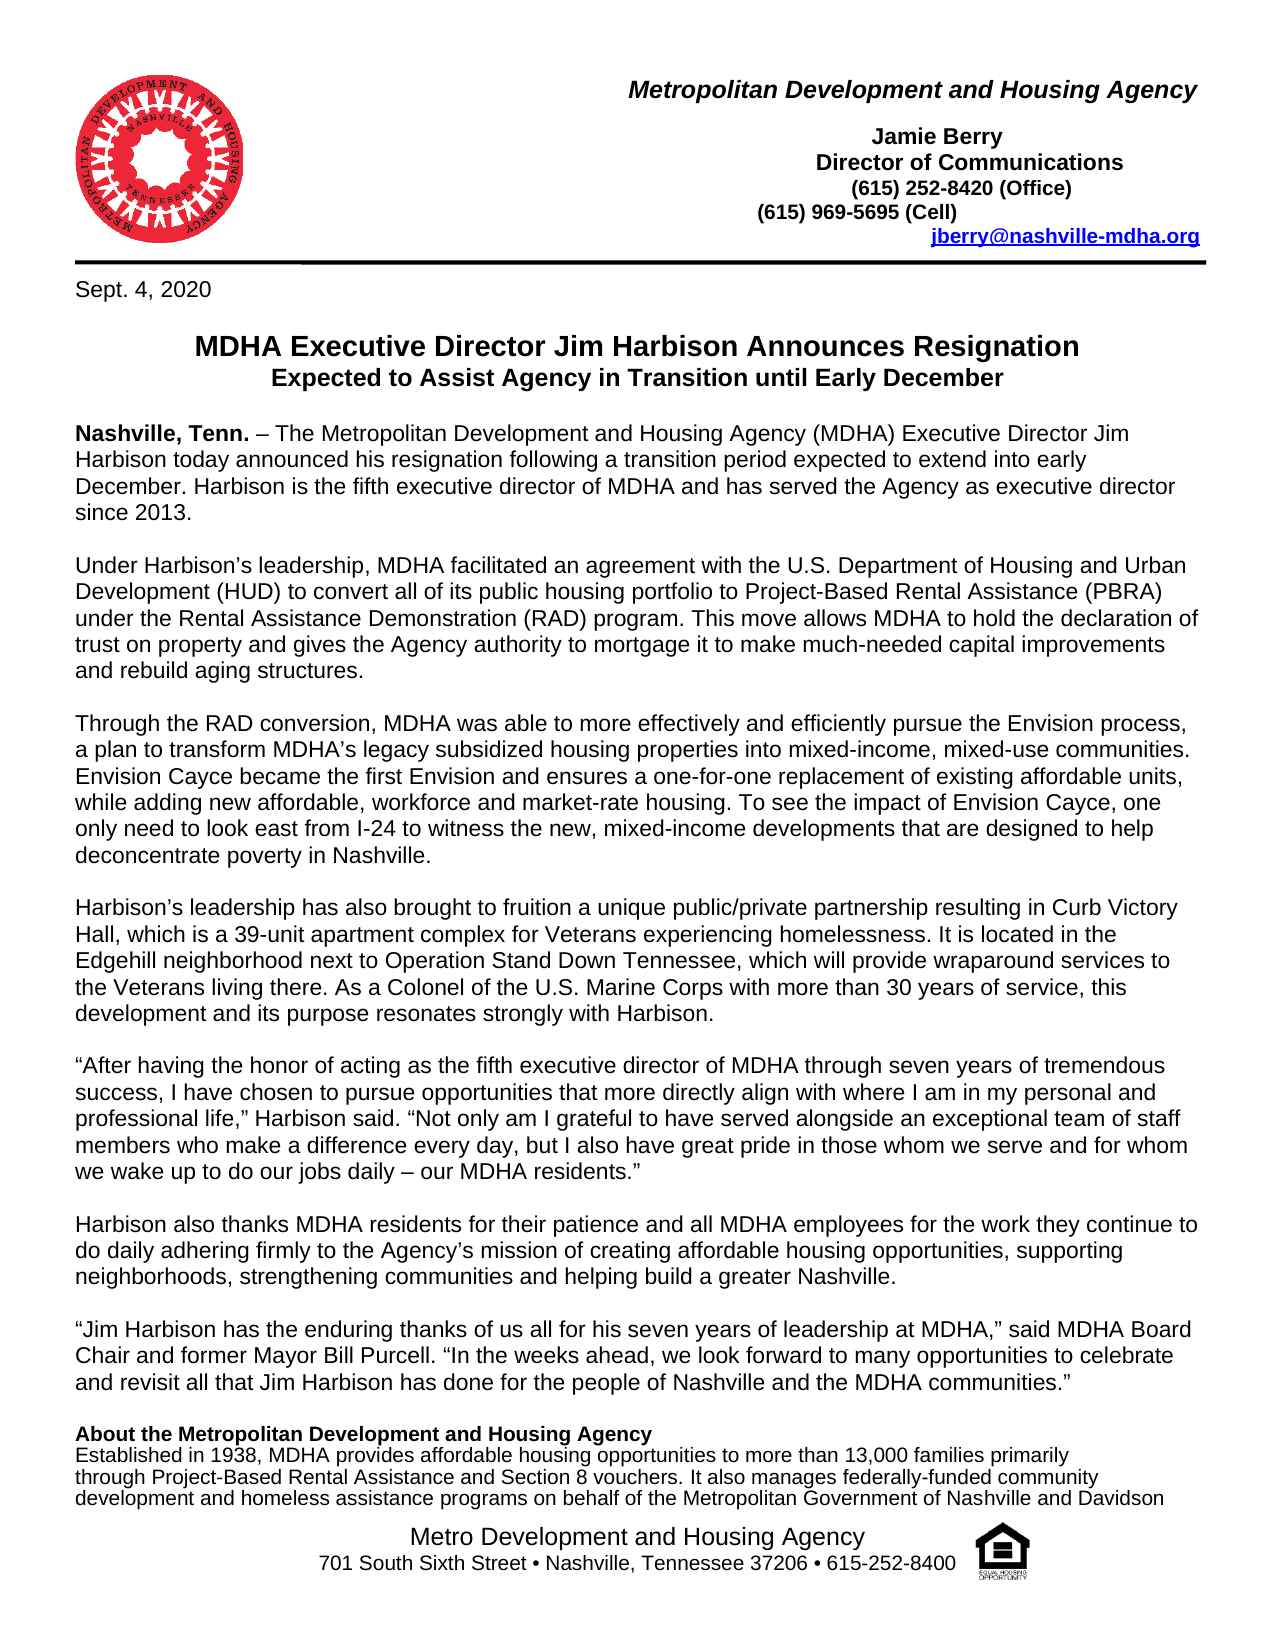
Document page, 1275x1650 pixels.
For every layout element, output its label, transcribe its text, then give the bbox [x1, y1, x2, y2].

picture [75, 75, 243, 243]
text Under Harbison’s leadership, MDHA facilitated an agreement with the U.S. Department of Housing and Urban Development (HUD) to convert all of its public housing portfolio to Project-Based Rental Assistance (PBRA) under the Rental Assistance Demonstration (RAD) program. This move allows MDHA to hold the declaration of trust on property and gives the Agency authority to mortgage it to make much-needed capital improvements and rebuild aging structures. [75, 552, 1200, 683]
picture [975, 1522, 1030, 1580]
text Harbison’s leadership has also brought to fruition a unique public/private partnership resulting in Curb Victory Hall, which is a 39-unit apartment complex for Veterans experiencing homelessness. It is located in the Edgehill neighborhood next to Operation Stand Down Tennessee, which will provide wraparound services to the Veterans living there. As a Colonel of the U.S. Marine Corps with more than 30 years of service, this development and its purpose resonates strongly with Harbison. [75, 894, 1200, 1026]
text Expected to Assist Agency in Transition until Early December [75, 362, 1200, 391]
text Through the RAD conversion, MDHA was able to more effectively and efficiently pursue the Envision process, a plan to transform MDHA’s legacy subsidized housing properties into mixed-income, mixed-use communities. Envision Cayce became the first Envision and ensures a one-for-one replacement of existing affordable units, while adding new affordable, workforce and market-rate housing. To see the impact of Envision Cayce, one only need to look east from I-24 to witness the new, mixed-income developments that are designed to help deconcentrate poverty in Nashville. [75, 710, 1200, 868]
text “Jim Harbison has the enduring thanks of us all for his seven years of leadership at MDHA,” said MDHA Board Chair and former Mayor Bill Purcell. “In the weeks ahead, we look forward to many opportunities to celebrate and revisit all that Jim Harbison has done for the people of Nashville and the MDHA communities.” [75, 1316, 1200, 1395]
text Harbison also thanks MDHA residents for their patience and all MDHA employees for the work they continue to do daily adhering firmly to the Agency’s mission of creating affordable housing opportunities, supporting neighborhoods, strengthening communities and helping build a greater Nashville. [75, 1211, 1200, 1290]
text Sept. 4, 2020 [75, 276, 1200, 303]
text MDHA Executive Director Jim Harbison Announces Resignation [75, 329, 1200, 362]
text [75, 1424, 1200, 1510]
text Nashville, Tenn. – The Metropolitan Development and Housing Agency (MDHA) Executive Director Jim Harbison today announced his resignation following a transition period expected to extend into early December. Harbison is the fifth executive director of MDHA and has served the Agency as executive director since 2013. [75, 420, 1200, 525]
text “After having the honor of acting as the fifth executive director of MDHA through seven years of tremendous success, I have chosen to pursue opportunities that more directly align with where I am in my personal and professional life,” Harbison said. “Not only am I grateful to have served alongside an exceptional team of staff members who make a difference every day, but I also have great pride in those whom we serve and for whom we wake up to do our jobs daily – our MDHA residents.” [75, 1052, 1200, 1184]
